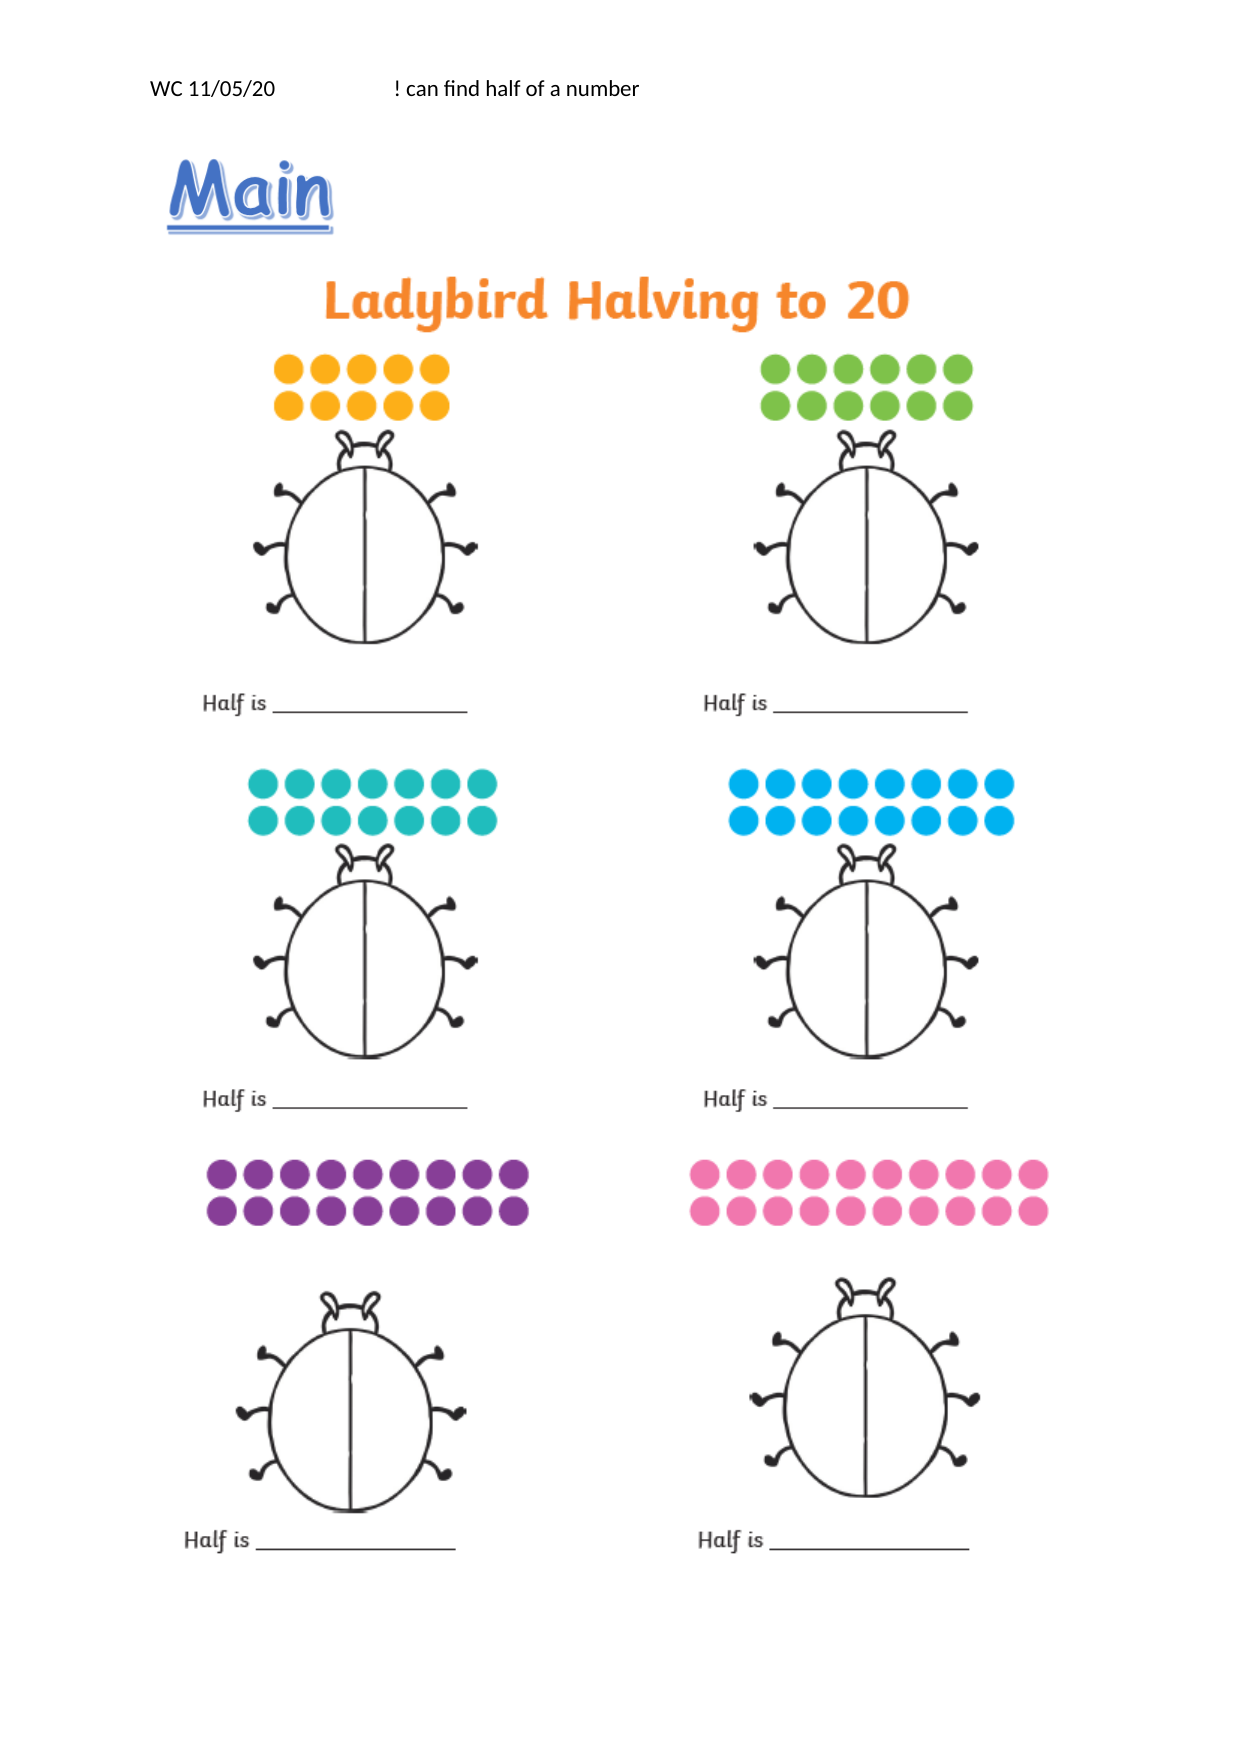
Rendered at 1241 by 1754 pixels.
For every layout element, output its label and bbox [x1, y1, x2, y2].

picture [150, 150, 346, 240]
picture [150, 242, 1091, 1244]
picture [150, 1262, 1091, 1589]
